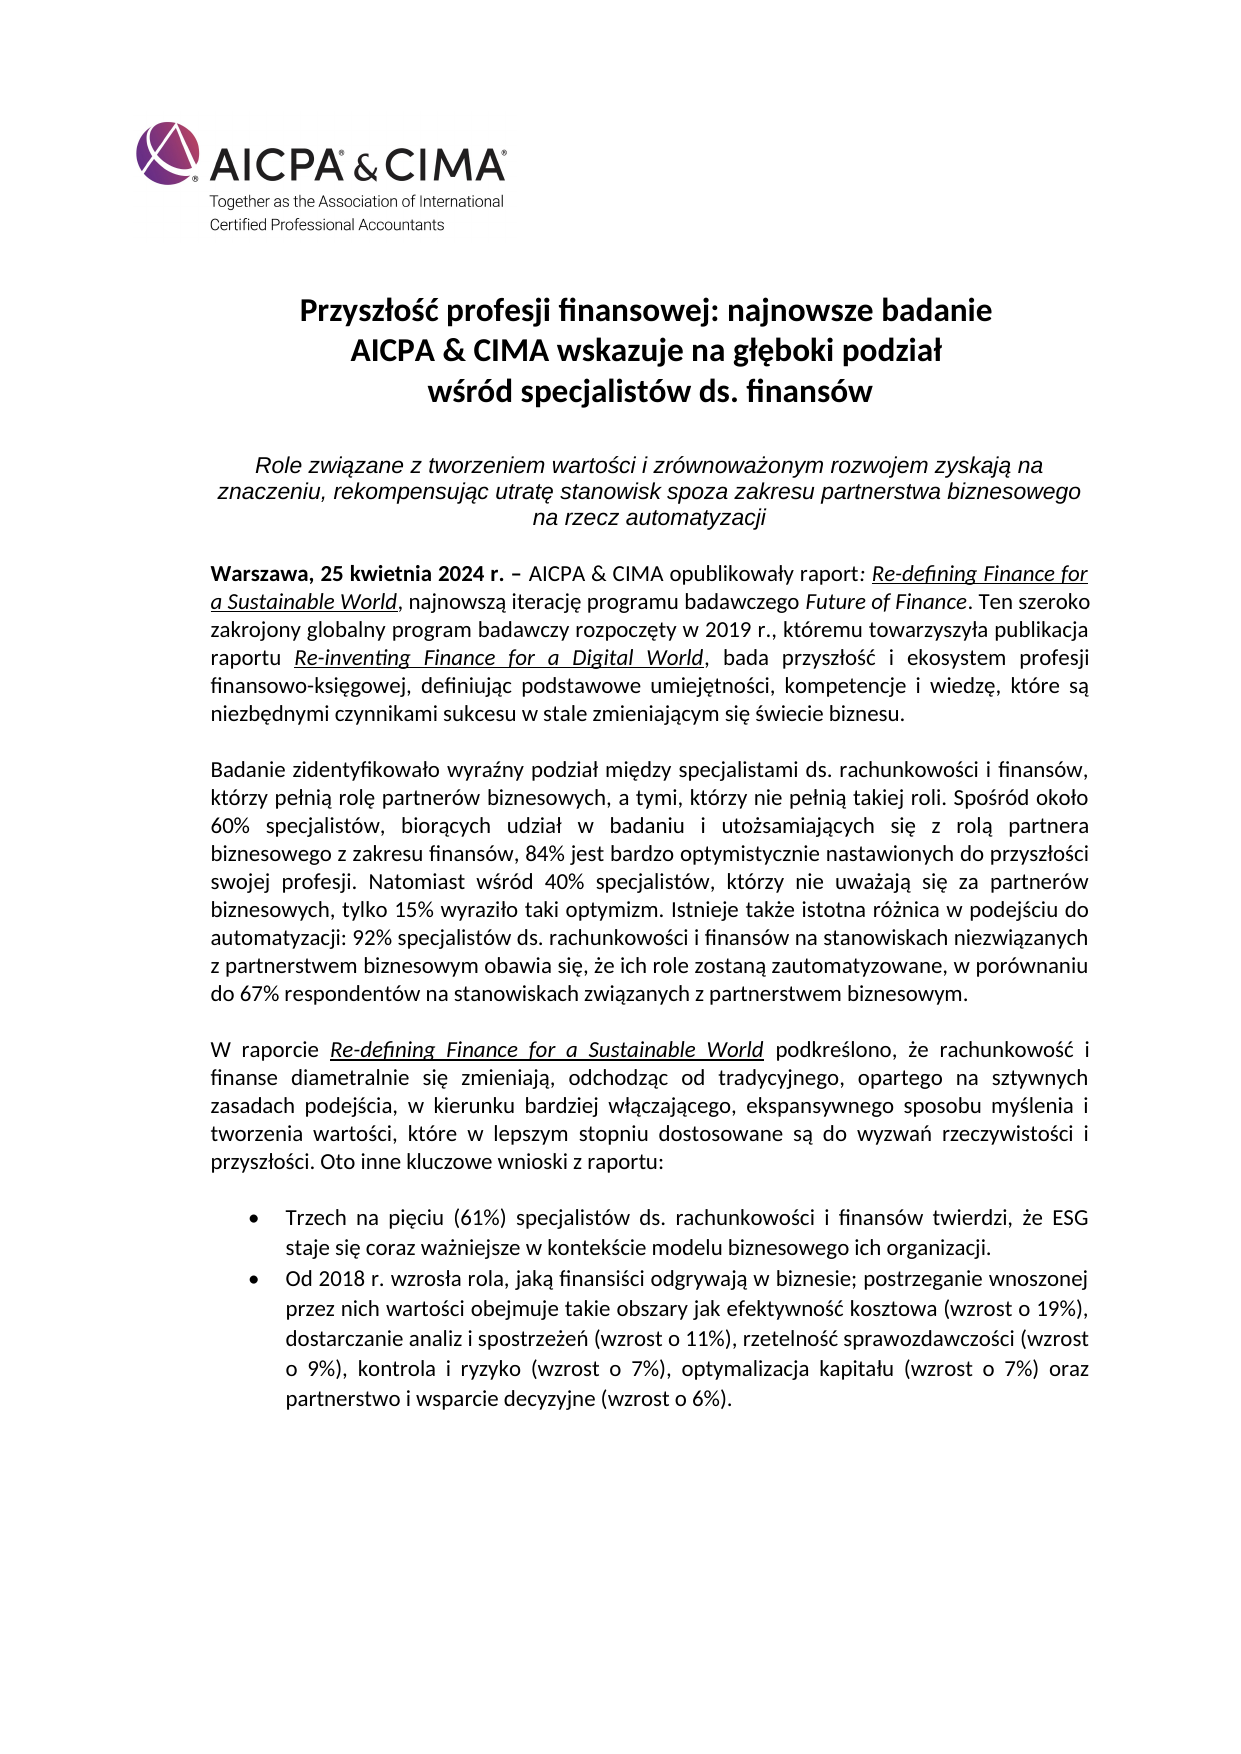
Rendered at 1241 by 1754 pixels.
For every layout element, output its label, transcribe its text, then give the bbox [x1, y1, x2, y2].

text W raporcie Re-defining Finance for a Sustainable World podkreślono, że rachunkowość i finanse diametralnie się zmieniają, odchodząc od tradycyjnego, opartego na sztywnych zasadach podejścia, w kierunku bardziej włączającego, ekspansywnego sposobu myślenia i tworzenia wartości, które w lepszym stopniu dostosowane są do wyzwań rzeczywistości i przyszłości. Oto inne kluczowe wnioski z raportu: [210, 1035, 1090, 1175]
text Role związane z tworzeniem wartości i zrównoważonym rozwojem zyskają na znaczeniu, rekompensując utratę stanowisk spoza zakresu partnerstwa biznesowego na rzecz automatyzacji [210, 452, 1090, 531]
picture [132, 111, 519, 245]
text Badanie zidentyfikowało wyraźny podział między specjalistami ds. rachunkowości i finansów, którzy pełnią rolę partnerów biznesowych, a tymi, którzy nie pełnią takiej roli. Spośród około 60% specjalistów, biorących udział w badaniu i utożsamiających się z rolą partnera biznesowego z zakresu finansów, 84% jest bardzo optymistycznie nastawionych do przyszłości swojej profesji. Natomiast wśród 40% specjalistów, którzy nie uważają się za partnerów biznesowych, tylko 15% wyraziło taki optymizm. Istnieje także istotna różnica w podejściu do automatyzacji: 92% specjalistów ds. rachunkowości i finansów na stanowiskach niezwiązanych z partnerstwem biznesowym obawia się, że ich role zostaną zautomatyzowane, w porównaniu do 67% respondentów na stanowiskach związanych z partnerstwem biznesowym. [210, 755, 1090, 1007]
list Od 2018 r. wzrosła rola, jaką finansiści odgrywają w biznesie; postrzeganie wnoszonej przez nich wartości obejmuje takie obszary jak efektywność kosztowa (wzrost o 19%), dostarczanie analiz i spostrzeżeń (wzrost o 11%), rzetelność sprawozdawczości (wzrost o 9%), kontrola i ryzyko (wzrost o 7%), optymalizacja kapitału (wzrost o 7%) oraz partnerstwo i wsparcie decyzyjne (wzrost o 6%). [248, 1264, 1090, 1412]
list Trzech na pięciu (61%) specjalistów ds. rachunkowości i finansów twierdzi, że ESG staje się coraz ważniejsze w kontekście modelu biznesowego ich organizacji. [248, 1203, 1090, 1261]
text Warszawa, 25 kwietnia 2024 r. – AICPA & CIMA opublikowały raport: Re-defining Finance for a Sustainable World, najnowszą iterację programu badawczego Future of Finance. Ten szeroko zakrojony globalny program badawczy rozpoczęty w 2019 r., któremu towarzyszyła publikacja raportu Re-inventing Finance for a Digital World, bada przyszłość i ekosystem profesji finansowo-księgowej, definiując podstawowe umiejętności, kompetencje i wiedzę, które są niezbędnymi czynnikami sukcesu w stale zmieniającym się świecie biznesu. [210, 559, 1090, 727]
text Przyszłość profesji finansowej: najnowsze badanie AICPA & CIMA wskazuje na głęboki podział wśród specjalistów ds. finansów [210, 289, 1090, 411]
